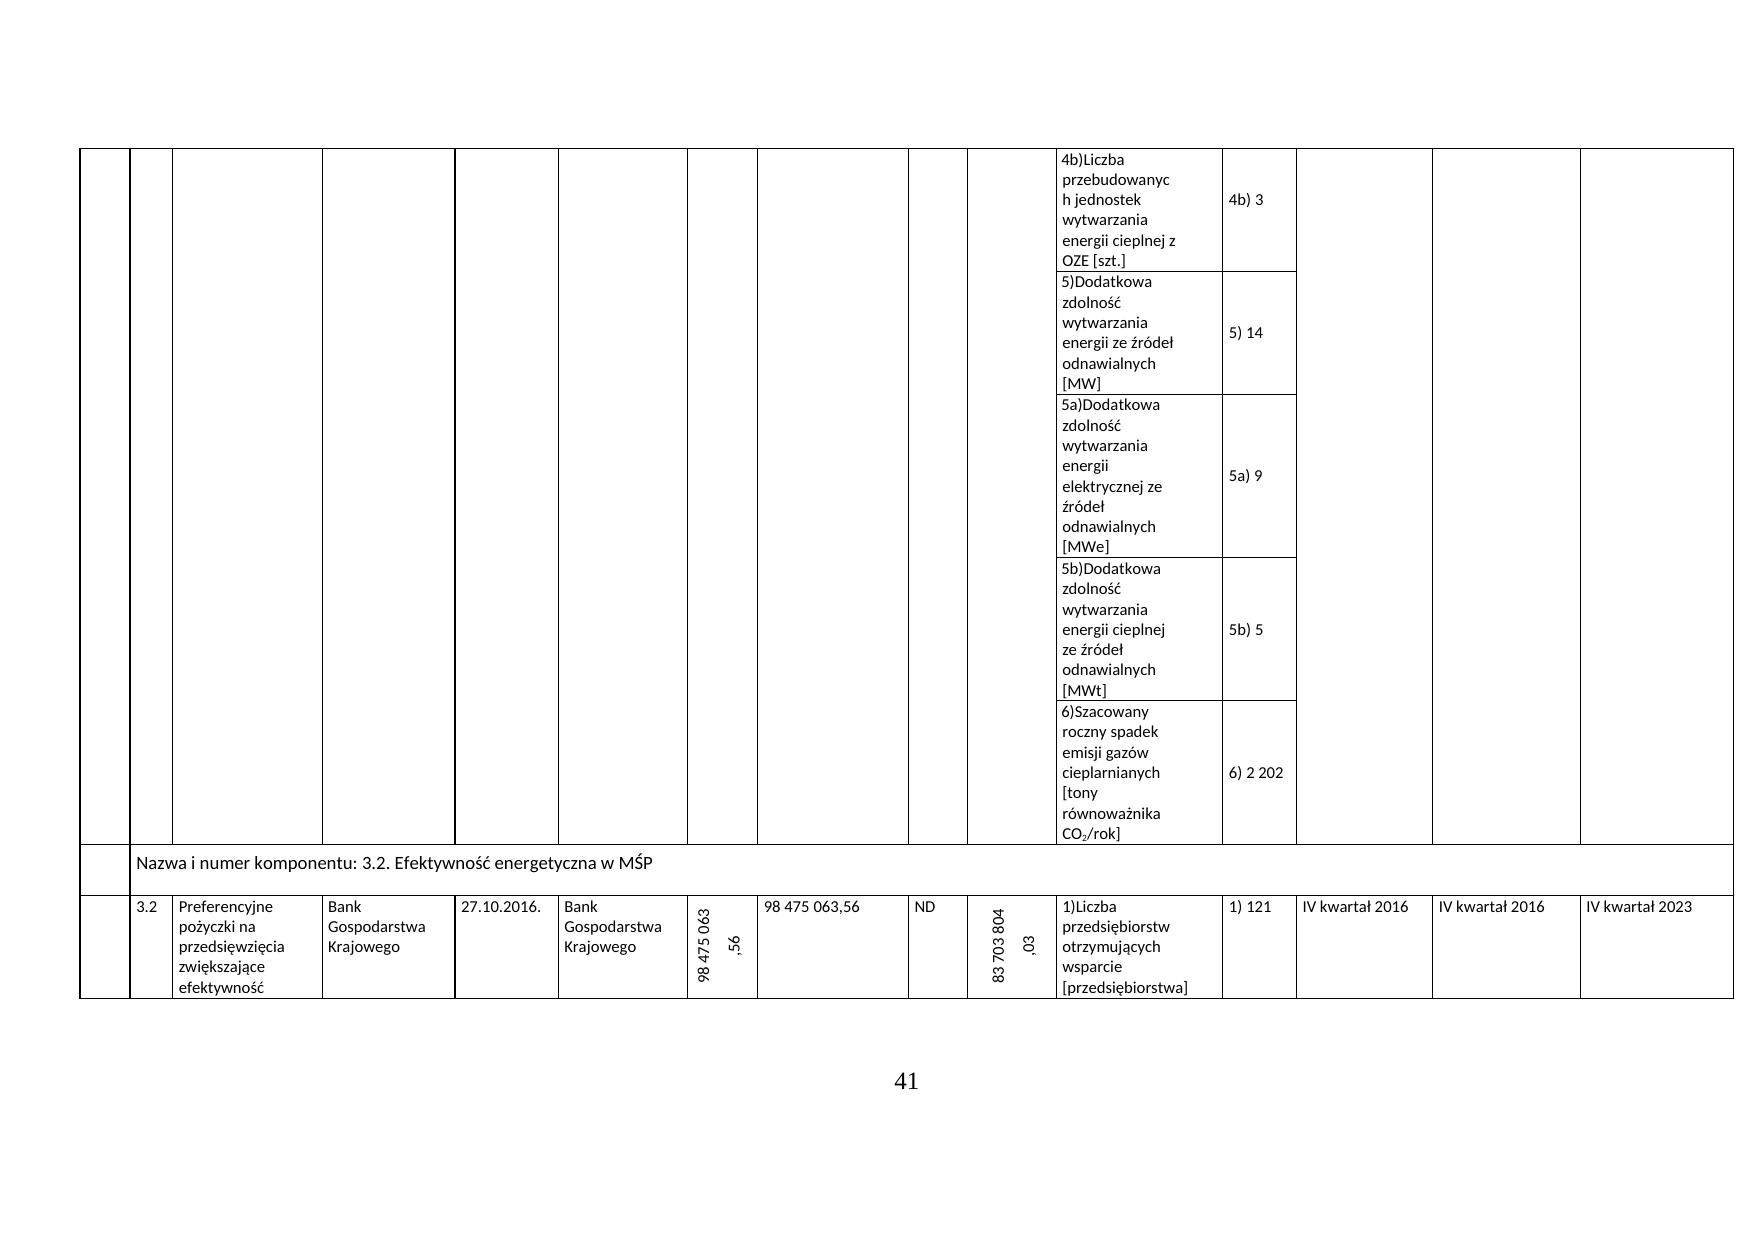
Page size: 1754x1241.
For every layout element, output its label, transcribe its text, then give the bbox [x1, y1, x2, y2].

table_cell 6) 2 202 [1223, 701, 1296, 843]
table_cell 5)Dodatkowa zdolność wytwarzania energii ze źródeł odnawialnych [MW] [1057, 272, 1222, 393]
table_cell 98 475 063,56 [758, 896, 908, 997]
table_cell Nazwa i numer komponentu: 3.2. Efektywność energetyczna w MŚP [131, 845, 1733, 895]
table_cell 98 475 063,56 [688, 896, 757, 997]
table_cell 5a) 9 [1223, 395, 1296, 557]
table_cell IV kwartał 2016 [1297, 896, 1432, 997]
table_cell ND [909, 896, 967, 997]
table_cell 5) 14 [1223, 272, 1296, 393]
table_cell [81, 845, 129, 895]
table_cell 4b)Liczba przebudowanych jednostek wytwarzania energii cieplnej z OZE [szt.] [1057, 149, 1222, 271]
table_cell IV kwartał 2023 [1581, 896, 1733, 997]
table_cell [173, 896, 322, 997]
table_cell 1) 121 [1223, 896, 1296, 997]
table_cell 4b) 3 [1223, 149, 1296, 271]
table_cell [559, 896, 687, 997]
table_cell 1)Liczba przedsiębiorstw otrzymujących wsparcie [przedsiębiorstwa] [1057, 896, 1222, 997]
table_cell 5b)Dodatkowa zdolność wytwarzania energii cieplnej ze źródeł odnawialnych [MWt] [1057, 558, 1222, 700]
table_cell 27.10.2016. [456, 896, 558, 997]
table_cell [323, 896, 454, 997]
table_cell 6)Szacowany roczny spadek emisji gazów cieplarnianych [tony równoważnika CO2/rok] [1057, 701, 1222, 843]
table_cell 5a)Dodatkowa zdolność wytwarzania energii elektrycznej ze źródeł odnawialnych [MWe] [1057, 395, 1222, 557]
table_cell [81, 896, 129, 997]
table_cell IV kwartał 2016 [1433, 896, 1580, 997]
table_cell 5b) 5 [1223, 558, 1296, 700]
table_cell 83 703 804,03 [968, 896, 1056, 997]
table_cell 3.2 [131, 896, 172, 997]
